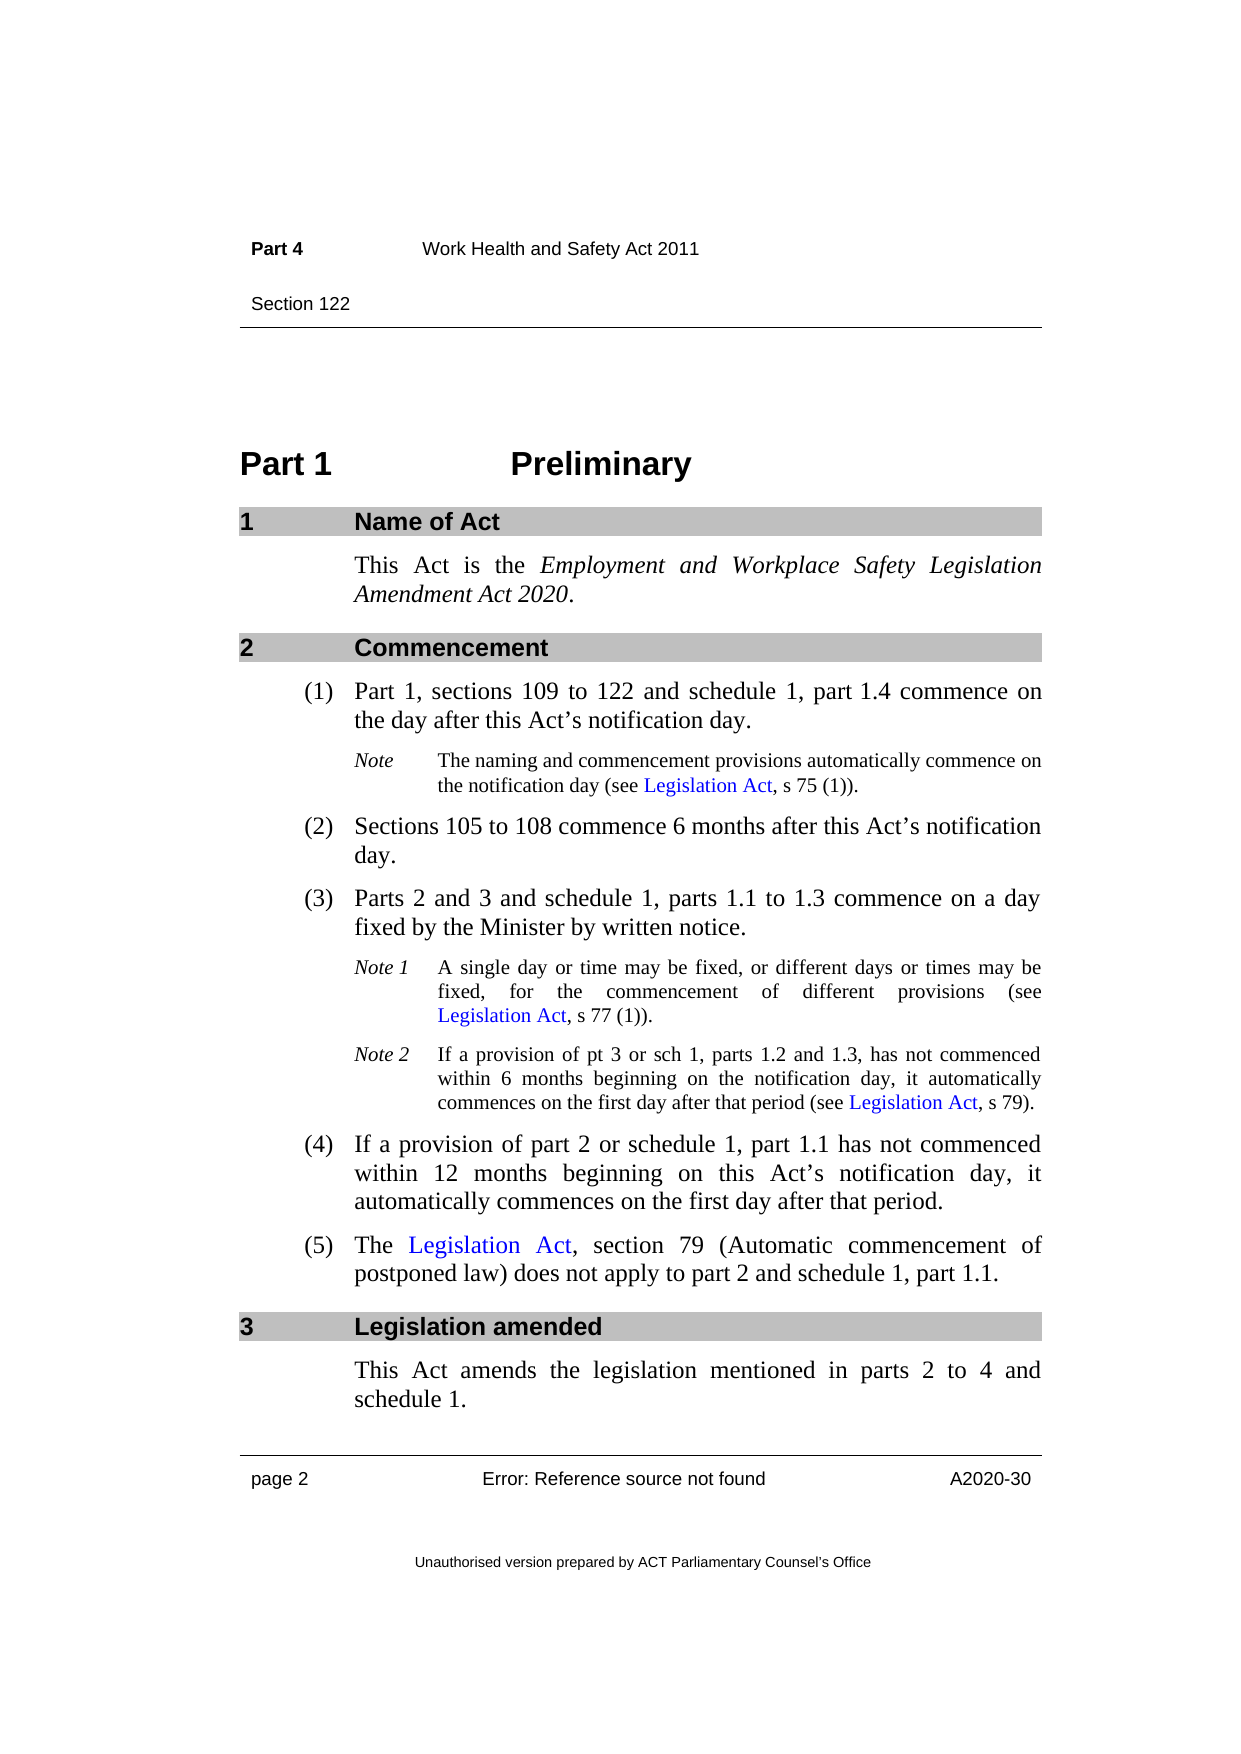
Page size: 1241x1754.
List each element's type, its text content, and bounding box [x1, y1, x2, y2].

text 3 Legislation amended [239, 1312, 1042, 1341]
text Note 1 A single day or time may be fixed, or different days or times may be fixed, for the commencement of different provisions (see Legislation Act, s 77 (1)). [354, 955, 1042, 1027]
text Part 1 Preliminary [239, 444, 1042, 482]
text Note 2 If a provision of pt 3 or sch 1, parts 1.2 and 1.3, has not commenced within 6 months beginning on the notification day, it automatically commences on the first day after that period (see Legislation Act, s 79). [354, 1042, 1042, 1114]
text (5) The Legislation Act, section 79 (Automatic commencement of postponed law) does not apply to part 2 and schedule 1, part 1.1. [239, 1230, 1042, 1287]
text This Act amends the legislation mentioned in parts 2 to 4 and schedule 1. [354, 1356, 1042, 1413]
text (4) If a provision of part 2 or schedule 1, part 1.1 has not commenced within 12 months beginning on this Act’s notification day, it automatically commences on the first day after that period. [239, 1129, 1042, 1215]
text Note The naming and commencement provisions automatically commence on the notification day (see Legislation Act, s 75 (1)). [354, 748, 1042, 797]
text 2 Commencement [239, 633, 1042, 662]
text This Act is the Employment and Workplace Safety Legislation Amendment Act 2020. [354, 551, 1042, 608]
text (2) Sections 105 to 108 commence 6 months after this Act’s notification day. [239, 811, 1042, 869]
text (3) Parts 2 and 3 and schedule 1, parts 1.1 to 1.3 commence on a day fixed by the Minister by written notice. [239, 883, 1042, 941]
text (1) Part 1, sections 109 to 122 and schedule 1, part 1.4 commence on the day after this Act’s notification day. [239, 676, 1042, 734]
text 1 Name of Act [239, 507, 1042, 536]
